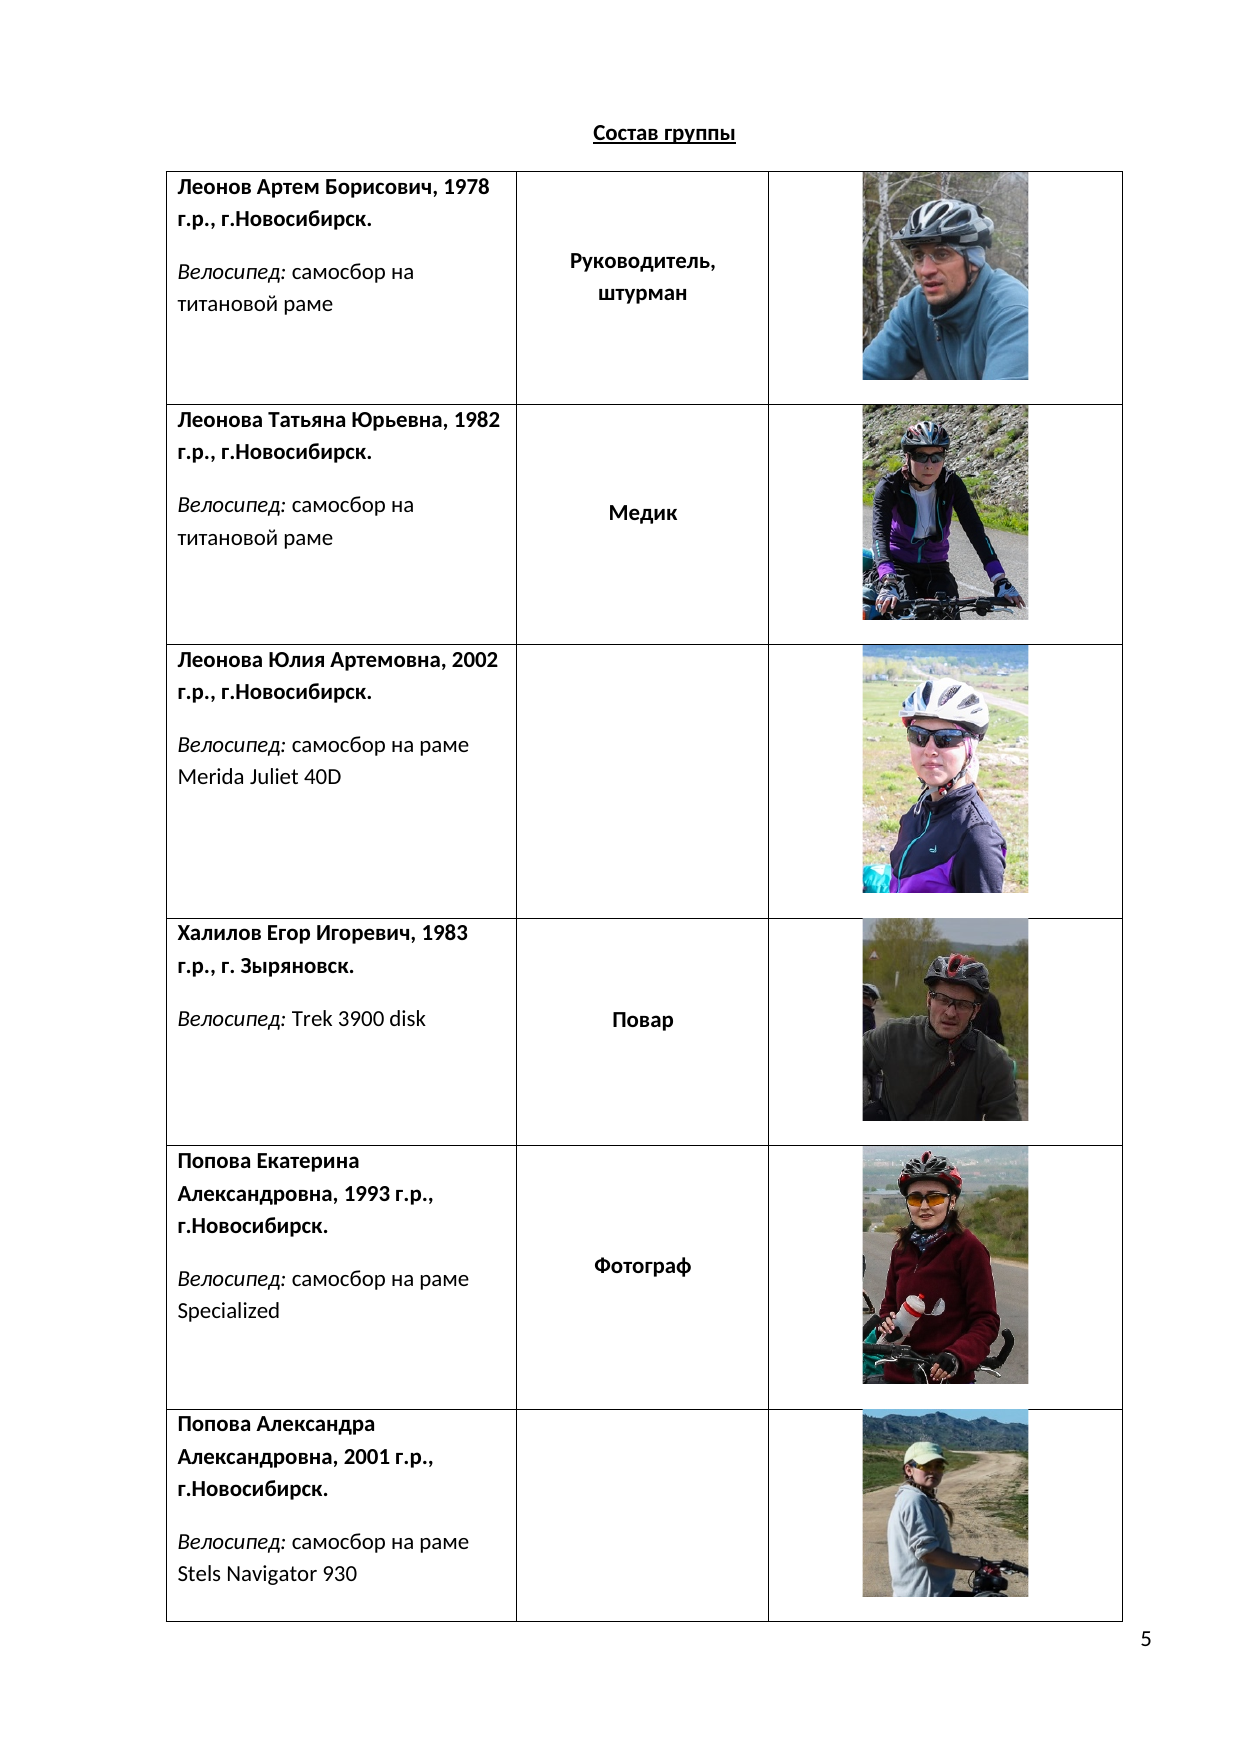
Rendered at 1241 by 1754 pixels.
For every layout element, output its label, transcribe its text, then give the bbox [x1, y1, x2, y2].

table_header Руководитель, штурман [517, 172, 768, 404]
table_cell Халилов Егор Игоревич, 1983 г.р., г. Зыряновск. Велосипед: Trek 3900 disk [167, 919, 516, 1145]
table_cell Медик [517, 405, 768, 644]
table_header Леонов Артем Борисович, 1978 г.р., г.Новосибирск. Велосипед: самосбор на титановой раме [167, 172, 516, 404]
table_cell Повар [517, 919, 768, 1145]
picture [862, 172, 1029, 380]
table_cell [769, 645, 1122, 917]
table_cell Фотограф [517, 1146, 768, 1408]
table_cell [769, 919, 1122, 1145]
table_cell [517, 645, 768, 917]
table_cell Леонова Татьяна Юрьевна, 1982 г.р., г.Новосибирск. Велосипед: самосбор на титановой раме [167, 405, 516, 644]
picture [862, 645, 1029, 893]
table_cell [769, 405, 1122, 644]
picture [862, 405, 1029, 620]
table_cell Попова Александра Александровна, 2001 г.р., г.Новосибирск. Велосипед: самосбор на раме Stels Navigator 930 [167, 1410, 516, 1621]
text Состав группы [177, 118, 1152, 146]
table_cell [769, 1146, 1122, 1408]
table_cell [517, 1410, 768, 1621]
table_cell Попова Екатерина Александровна, 1993 г.р., г.Новосибирск. Велосипед: самосбор на раме Specialized [167, 1146, 516, 1408]
table_cell [769, 1410, 1122, 1621]
table_cell Леонова Юлия Артемовна, 2002 г.р., г.Новосибирск. Велосипед: самосбор на раме Merida Juliet 40D [167, 645, 516, 917]
picture [862, 1146, 1029, 1384]
picture [862, 1409, 1029, 1597]
table_header [769, 172, 1122, 404]
picture [862, 918, 1029, 1121]
